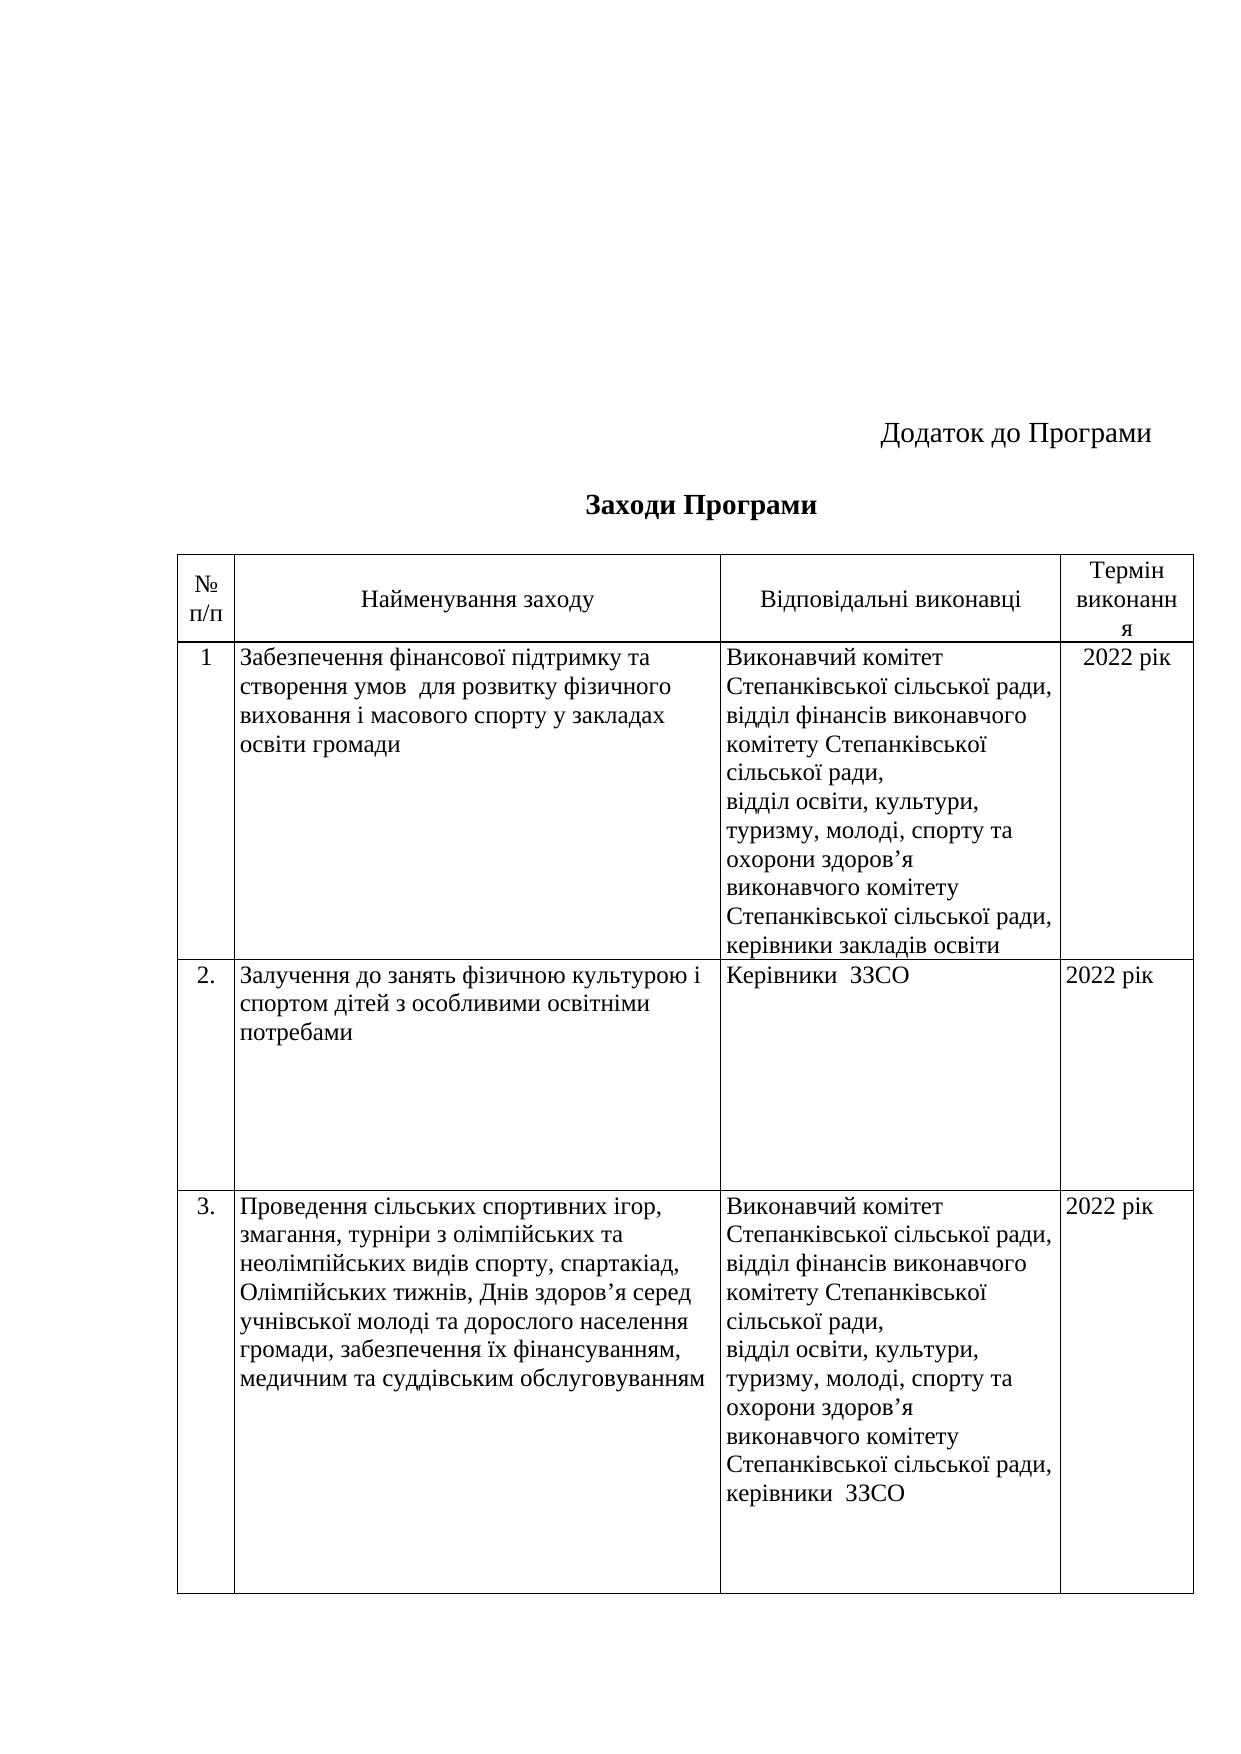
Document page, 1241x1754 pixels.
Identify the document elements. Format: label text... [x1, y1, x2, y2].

table_header Термін виконання [1061, 555, 1193, 641]
table_cell Керівники ЗЗСО [721, 960, 1060, 1190]
table_cell Виконавчий комітет Степанківської сільської ради, відділ фінансів виконавчого комітету Степанківської сільської ради, відділ освіти, культури, туризму, молоді, спорту та охорони здоров’я виконавчого комітету Степанківської сільської ради, керівники ЗЗСО [721, 1191, 1060, 1593]
table_cell Залучення до занять фізичною культурою і спортом дітей з особливими освітніми потребами [235, 960, 720, 1190]
table_cell Забезпечення фінансової підтримку та створення умов для розвитку фізичного виховання і масового спорту у закладах освіти громади [235, 643, 720, 959]
table_cell 2022 рік [1061, 643, 1193, 959]
table_header Відповідальні виконавці [721, 555, 1060, 641]
table_header Найменування заходу [235, 555, 720, 641]
table_header № п/п [178, 555, 234, 641]
table_cell 1 [178, 643, 234, 959]
table_cell 2022 рік [1061, 1191, 1193, 1593]
text Додаток до Програми [177, 415, 1152, 449]
table_cell 2022 рік [1061, 960, 1193, 1190]
table_cell Виконавчий комітет Степанківської сільської ради, відділ фінансів виконавчого комітету Степанківської сільської ради, відділ освіти, культури, туризму, молоді, спорту та охорони здоров’я виконавчого комітету Степанківської сільської ради, керівники закладів освіти [721, 643, 1060, 959]
table_cell 2. [178, 960, 234, 1190]
table_cell 3. [178, 1191, 234, 1593]
table_cell Проведення сільських спортивних ігор, змагання, турніри з олімпійських та неолімпійських видів спорту, спартакіад, Олімпійських тижнів, Днів здоров’я серед учнівської молоді та дорослого населення громади, забезпечення їх фінансуванням, медичним та суддівським обслуговуванням [235, 1191, 720, 1593]
text Заходи Програми [177, 487, 1152, 521]
